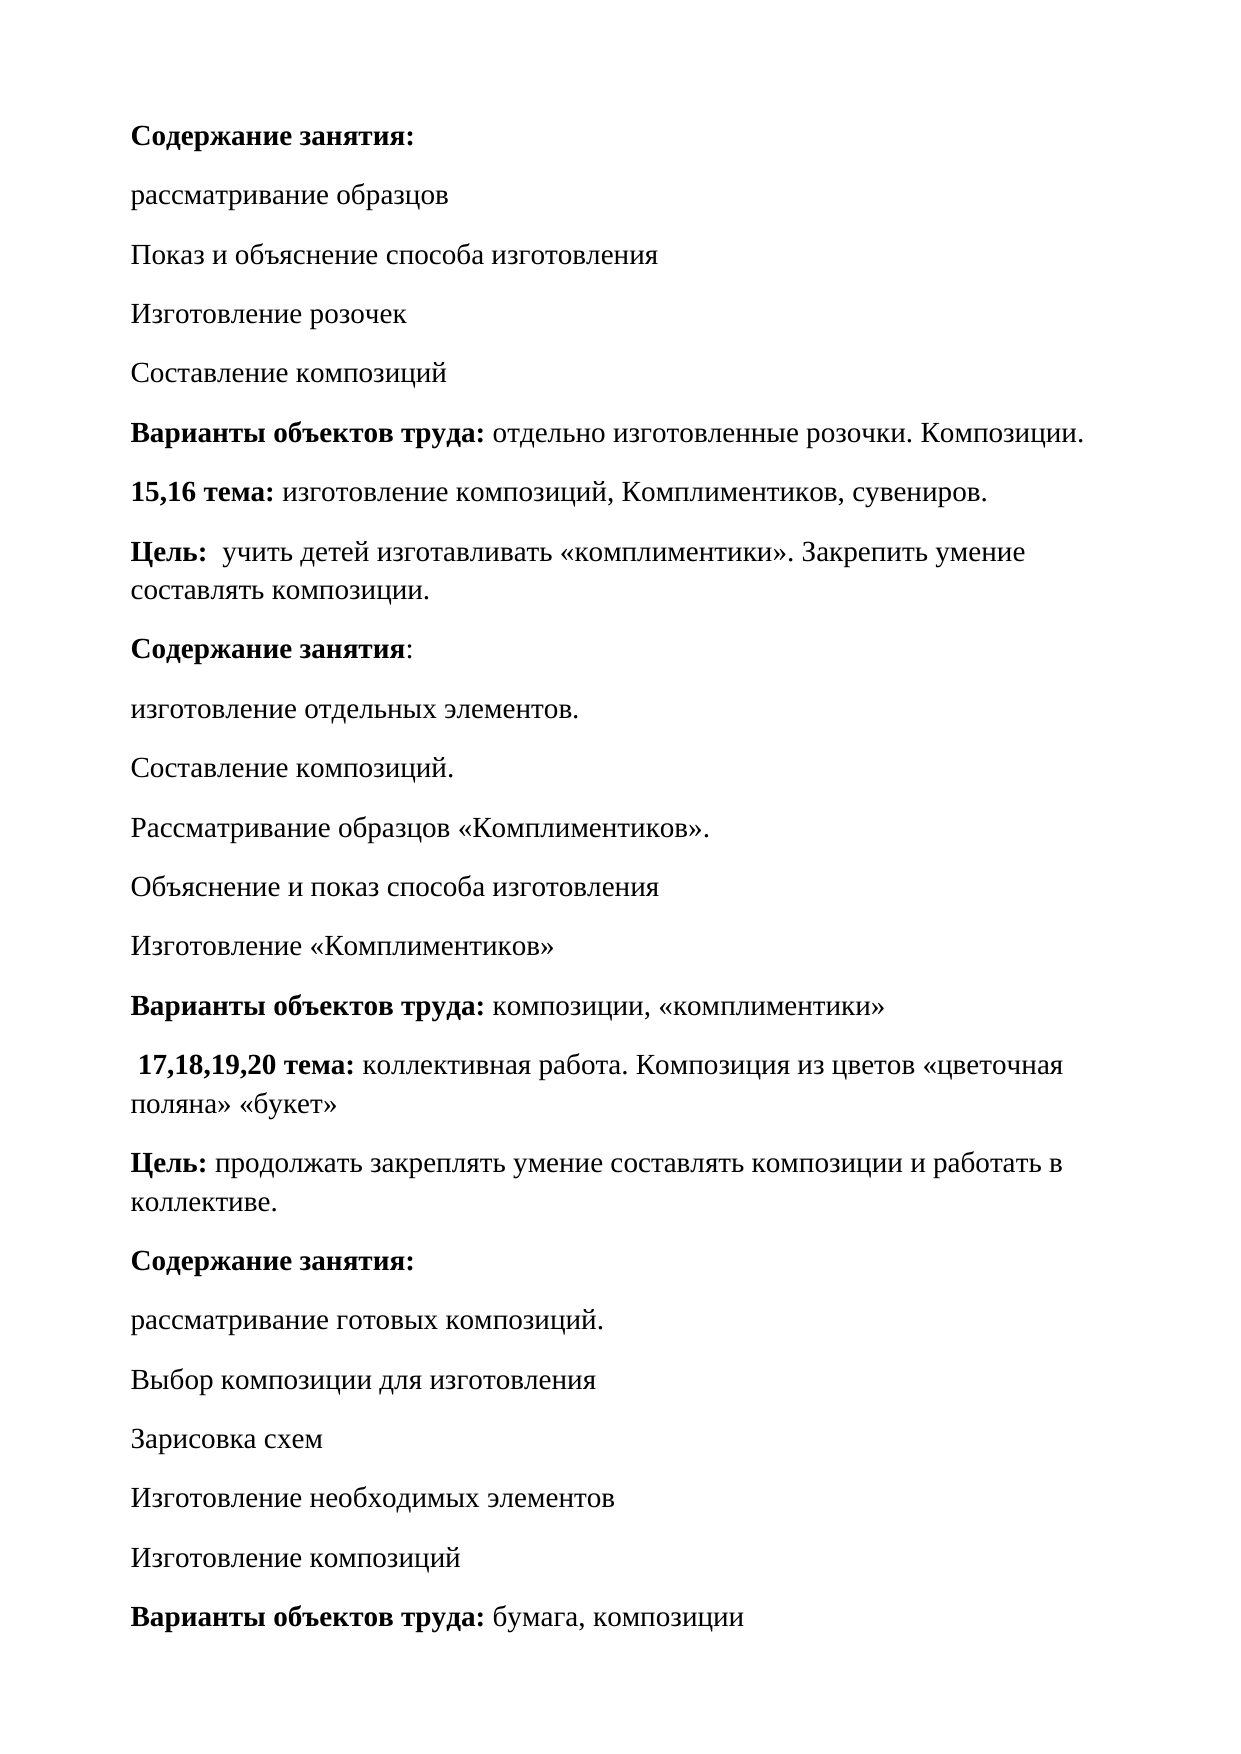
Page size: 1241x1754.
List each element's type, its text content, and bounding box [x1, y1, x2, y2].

text рассматривание готовых композиций. [130, 1302, 1145, 1336]
text Выбор композиции для изготовления [130, 1362, 1145, 1395]
text 15,16 тема: изготовление композиций, Комплиментиков, сувениров. [130, 474, 1145, 508]
text Зарисовка схем [130, 1421, 1145, 1455]
text Изготовление «Комплиментиков» [130, 928, 1145, 962]
text Цель: учить детей изготавливать «комплиментики». Закрепить умение составлять композиции. [130, 534, 1145, 606]
text Рассматривание образцов «Комплиментиков». [130, 810, 1145, 843]
text Изготовление композиций [130, 1540, 1145, 1573]
text Варианты объектов труда: отдельно изготовленные розочки. Композиции. [130, 415, 1145, 448]
text Содержание занятия: [130, 632, 1145, 665]
text Составление композиций. [130, 750, 1145, 784]
text изготовление отдельных элементов. [130, 691, 1145, 724]
text Объяснение и показ способа изготовления [130, 869, 1145, 903]
text Составление композиций [130, 356, 1145, 389]
text Содержание занятия: [130, 118, 1145, 152]
text Изготовление необходимых элементов [130, 1481, 1145, 1514]
text Цель: продолжать закреплять умение составлять композиции и работать в коллективе. [130, 1145, 1145, 1217]
text Варианты объектов труда: бумага, композиции [130, 1599, 1145, 1633]
text рассматривание образцов [130, 177, 1145, 211]
text 17,18,19,20 тема: коллективная работа. Композиция из цветов «цветочная поляна» «букет» [130, 1047, 1152, 1119]
text Изготовление розочек [130, 296, 1145, 330]
text Варианты объектов труда: композиции, «комплиментики» [130, 988, 1145, 1021]
text Показ и объяснение способа изготовления [130, 237, 1145, 270]
text Содержание занятия: [130, 1243, 1145, 1277]
